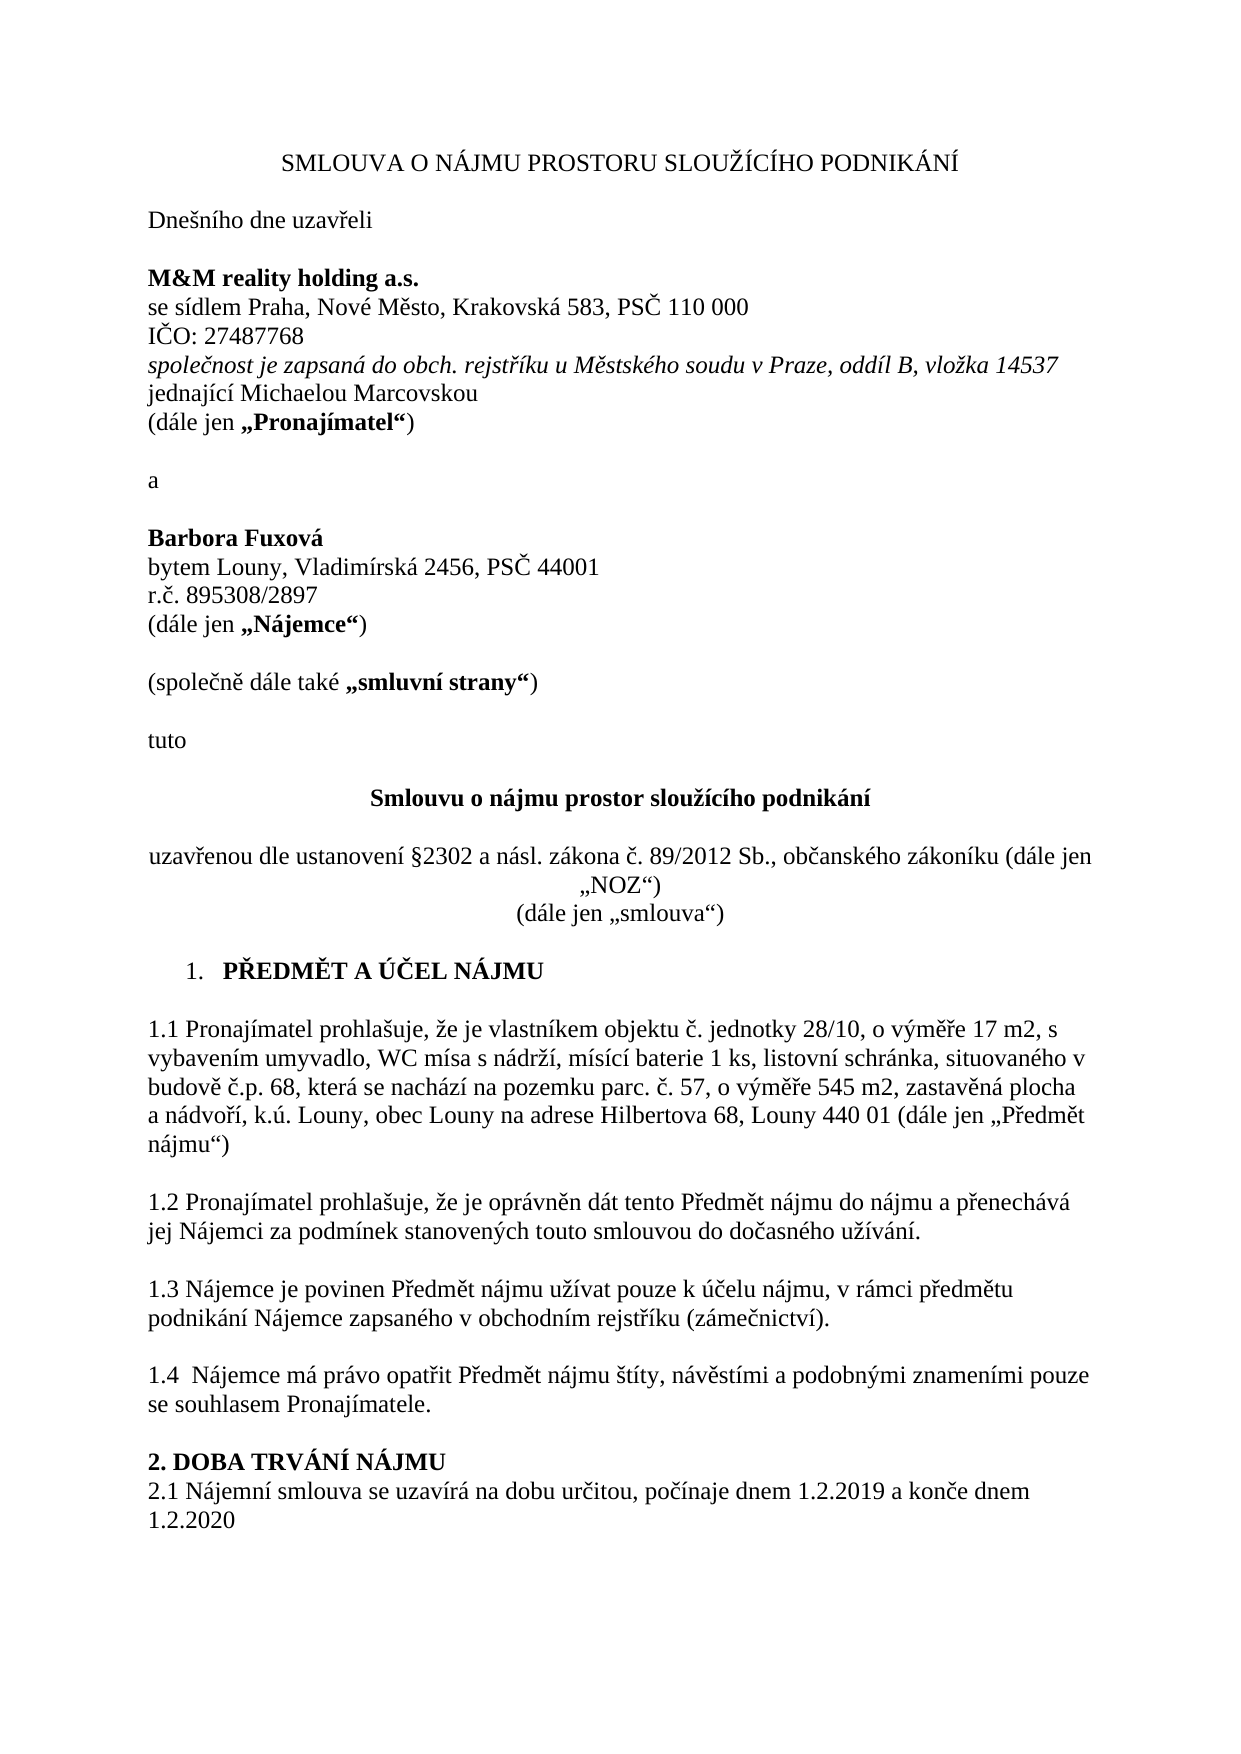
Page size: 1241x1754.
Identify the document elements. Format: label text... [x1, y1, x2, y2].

text 1.3 Nájemce je povinen Předmět nájmu užívat pouze k účelu nájmu, v rámci předmětu podnikání Nájemce zapsaného v obchodním rejstříku (zámečnictví). [148, 1274, 1093, 1331]
text M&M reality holding a.s. se sídlem Praha, Nové Město, Krakovská 583, PSČ 110 000 IČO: 27487768 společnost je zapsaná do obch. rejstříku u Městského soudu v Praze, oddíl B, vložka 14537 jednající Michaelou Marcovskou (dále jen „Pronajímatel“) [148, 263, 1093, 436]
text 1.2 Pronajímatel prohlašuje, že je oprávněn dát tento Předmět nájmu do nájmu a přenechává jej Nájemci za podmínek stanovených touto smlouvou do dočasného užívání. [148, 1187, 1093, 1245]
list PŘEDMĚT A ÚČEL NÁJMU [185, 956, 1093, 985]
text 1.1 Pronajímatel prohlašuje, že je vlastníkem objektu č. jednotky 28/10, o výměře 17 m2, s vybavením umyvadlo, WC mísa s nádrží, mísící baterie 1 ks, listovní schránka, situovaného v budově č.p. 68, která se nachází na pozemku parc. č. 57, o výměře 545 m2, zastavěná plocha a nádvoří, k.ú. Louny, obec Louny na adrese Hilbertova 68, Louny 440 01 (dále jen „Předmět nájmu“) [148, 1014, 1093, 1158]
text (společně dále také „smluvní strany“) [148, 667, 1093, 696]
text Dnešního dne uzavřeli [148, 206, 1093, 234]
text 1.4 Nájemce má právo opatřit Předmět nájmu štíty, návěstími a podobnými znameními pouze se souhlasem Pronajímatele. [148, 1361, 1093, 1418]
text uzavřenou dle ustanovení §2302 a násl. zákona č. 89/2012 Sb., občanského zákoníku (dále jen „NOZ“) (dále jen „smlouva“) [148, 841, 1093, 927]
text a [148, 465, 1093, 494]
text Barbora Fuxová bytem Louny, Vladimírská 2456, PSČ 44001 r.č. 895308/2897 (dále jen „Nájemce“) [148, 523, 1093, 638]
text tuto [148, 725, 1093, 754]
text Smlouvu o nájmu prostor sloužícího podnikání [148, 783, 1093, 812]
text 2. DOBA TRVÁNÍ NÁJMU 2.1 Nájemní smlouva se uzavírá na dobu určitou, počínaje dnem 1.2.2019 a konče dnem 1.2.2020 [148, 1447, 1093, 1533]
text SMLOUVA O NÁJMU PROSTORU SLOUŽÍCÍHO PODNIKÁNÍ [148, 148, 1093, 176]
